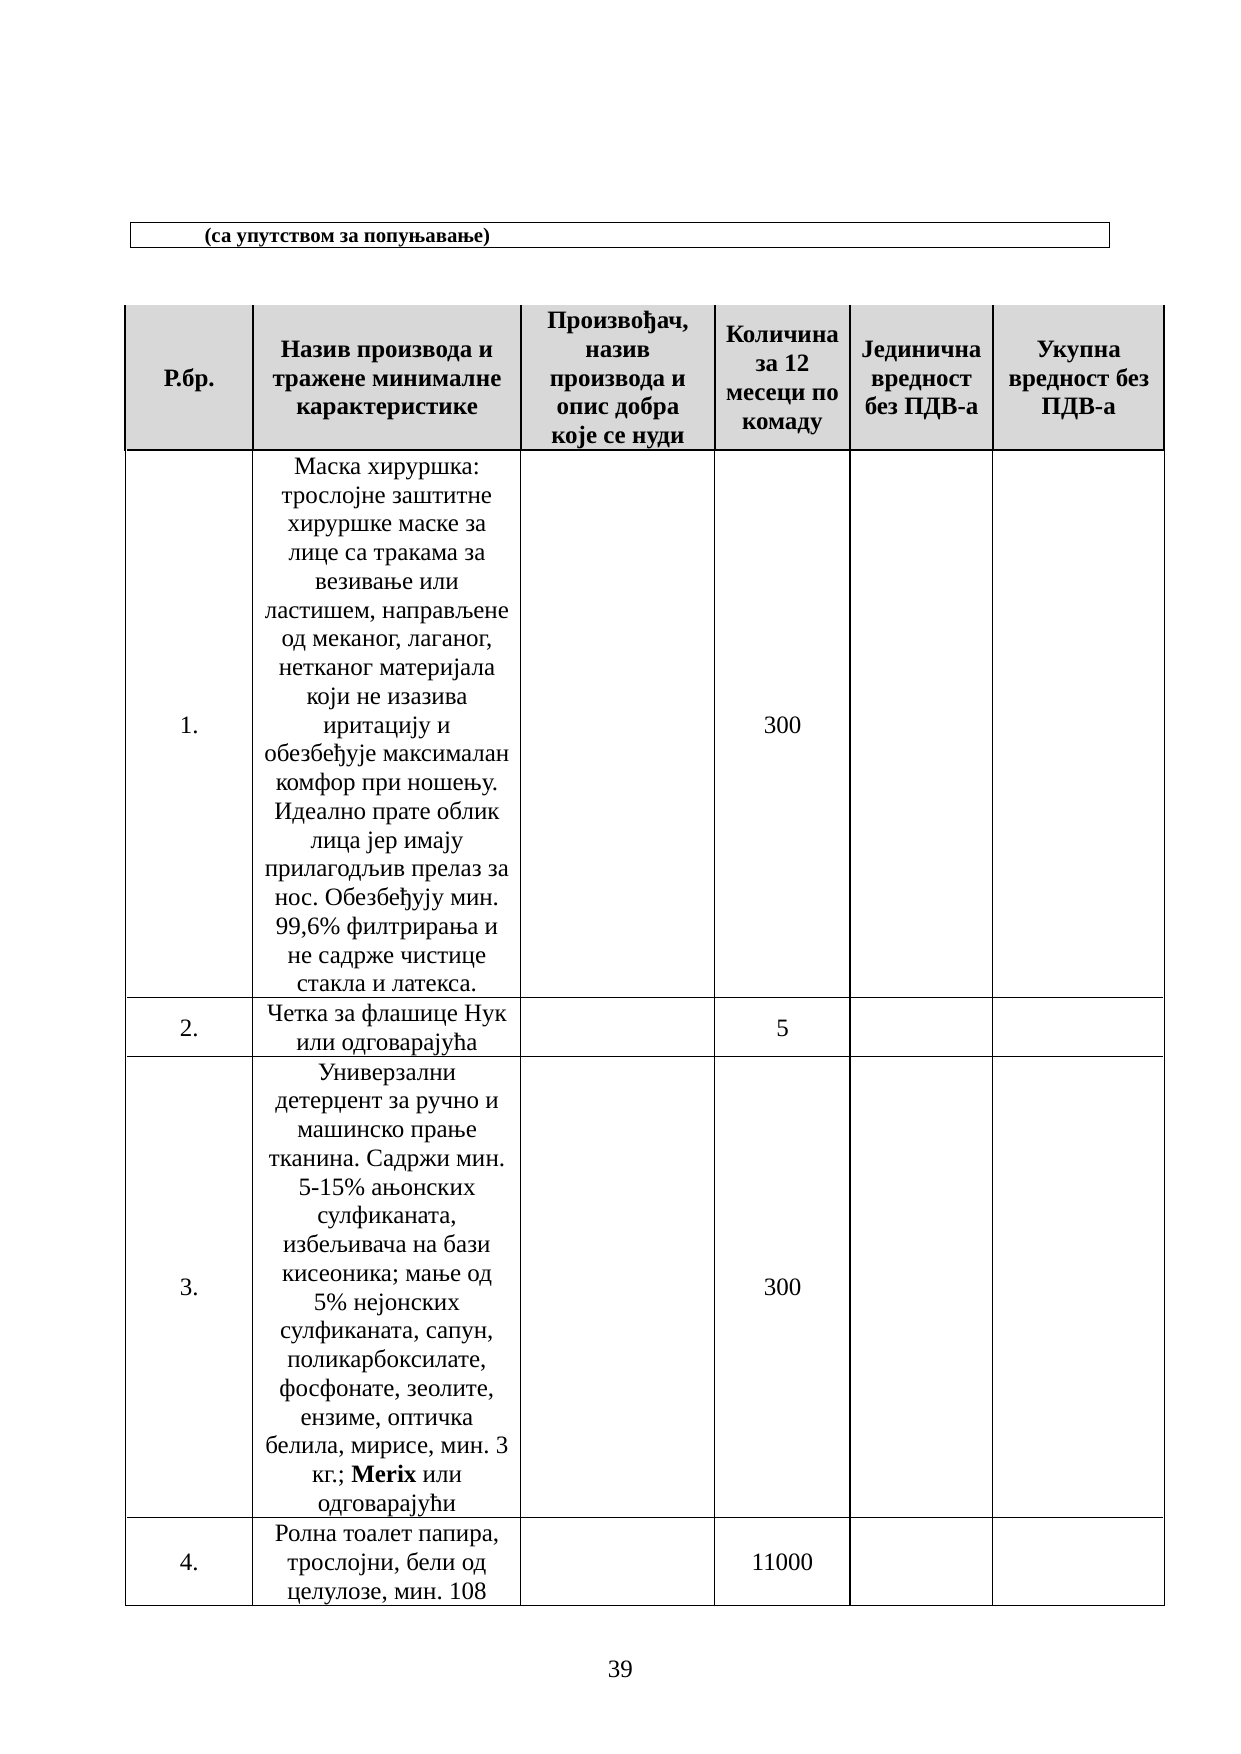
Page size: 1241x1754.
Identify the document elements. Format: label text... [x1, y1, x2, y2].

table_cell [993, 1517, 1164, 1605]
table_cell [851, 451, 992, 997]
table_cell [851, 998, 992, 1056]
table_cell Четка за флашице Нук или одговарајућа [253, 998, 520, 1056]
table_header Количина за 12 месеци по комаду [716, 305, 849, 449]
table_header Назив производа и тражене минималне карактеристике [254, 305, 520, 449]
table_cell [993, 451, 1164, 997]
table_cell 300 [715, 451, 849, 997]
table_cell Универзални детерџент за ручно и машинско прање тканина. Садржи мин. 5-15% ањонских сулфиканата, избељивача на бази кисеоника; мање од 5% нејонских сулфиканата, сапун, поликарбоксилате, фосфонате, зеолите, ензиме, оптичка белила, мирисе, мин. 3 кг.; Merix или одговарајући [253, 1057, 520, 1517]
table_cell 300 [715, 1057, 849, 1517]
table_cell [851, 1057, 992, 1517]
table_cell 3. [126, 1057, 252, 1517]
table_cell 5 [715, 998, 849, 1056]
table_header Произвођач, назив производа и опис добра које се нуди [522, 305, 714, 449]
table_header Р.бр. [126, 305, 252, 449]
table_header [131, 223, 1109, 247]
table_cell 11000 [715, 1518, 849, 1605]
table_header Јединична вредност без ПДВ-а [851, 305, 992, 449]
table_cell Маска хируршка: трослојне заштитне хируршке маске за лице са тракама за везивање или ластишем, направљене од меканог, лаганог, нетканог материјала који не изазива иритацију и обезбеђује максималан комфор при ношењу. Идеално прате облик лица јер имају прилагодљив прелаз за нос. Обезбеђују мин. 99,6% филтрирања и не садрже чистице стакла и латекса. [253, 451, 520, 997]
table_header Укупна вредност без ПДВ-а [994, 305, 1163, 449]
table_cell 1. [126, 450, 252, 997]
table_cell [993, 997, 1164, 1056]
table_cell [521, 1518, 714, 1605]
table_cell 2. [126, 998, 252, 1056]
table_cell [993, 1056, 1164, 1517]
table_cell [521, 451, 714, 997]
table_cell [253, 1518, 520, 1605]
table_cell [521, 998, 714, 1056]
table_cell 4. [126, 1518, 252, 1605]
table_cell [521, 1057, 714, 1517]
table_cell [851, 1518, 992, 1605]
